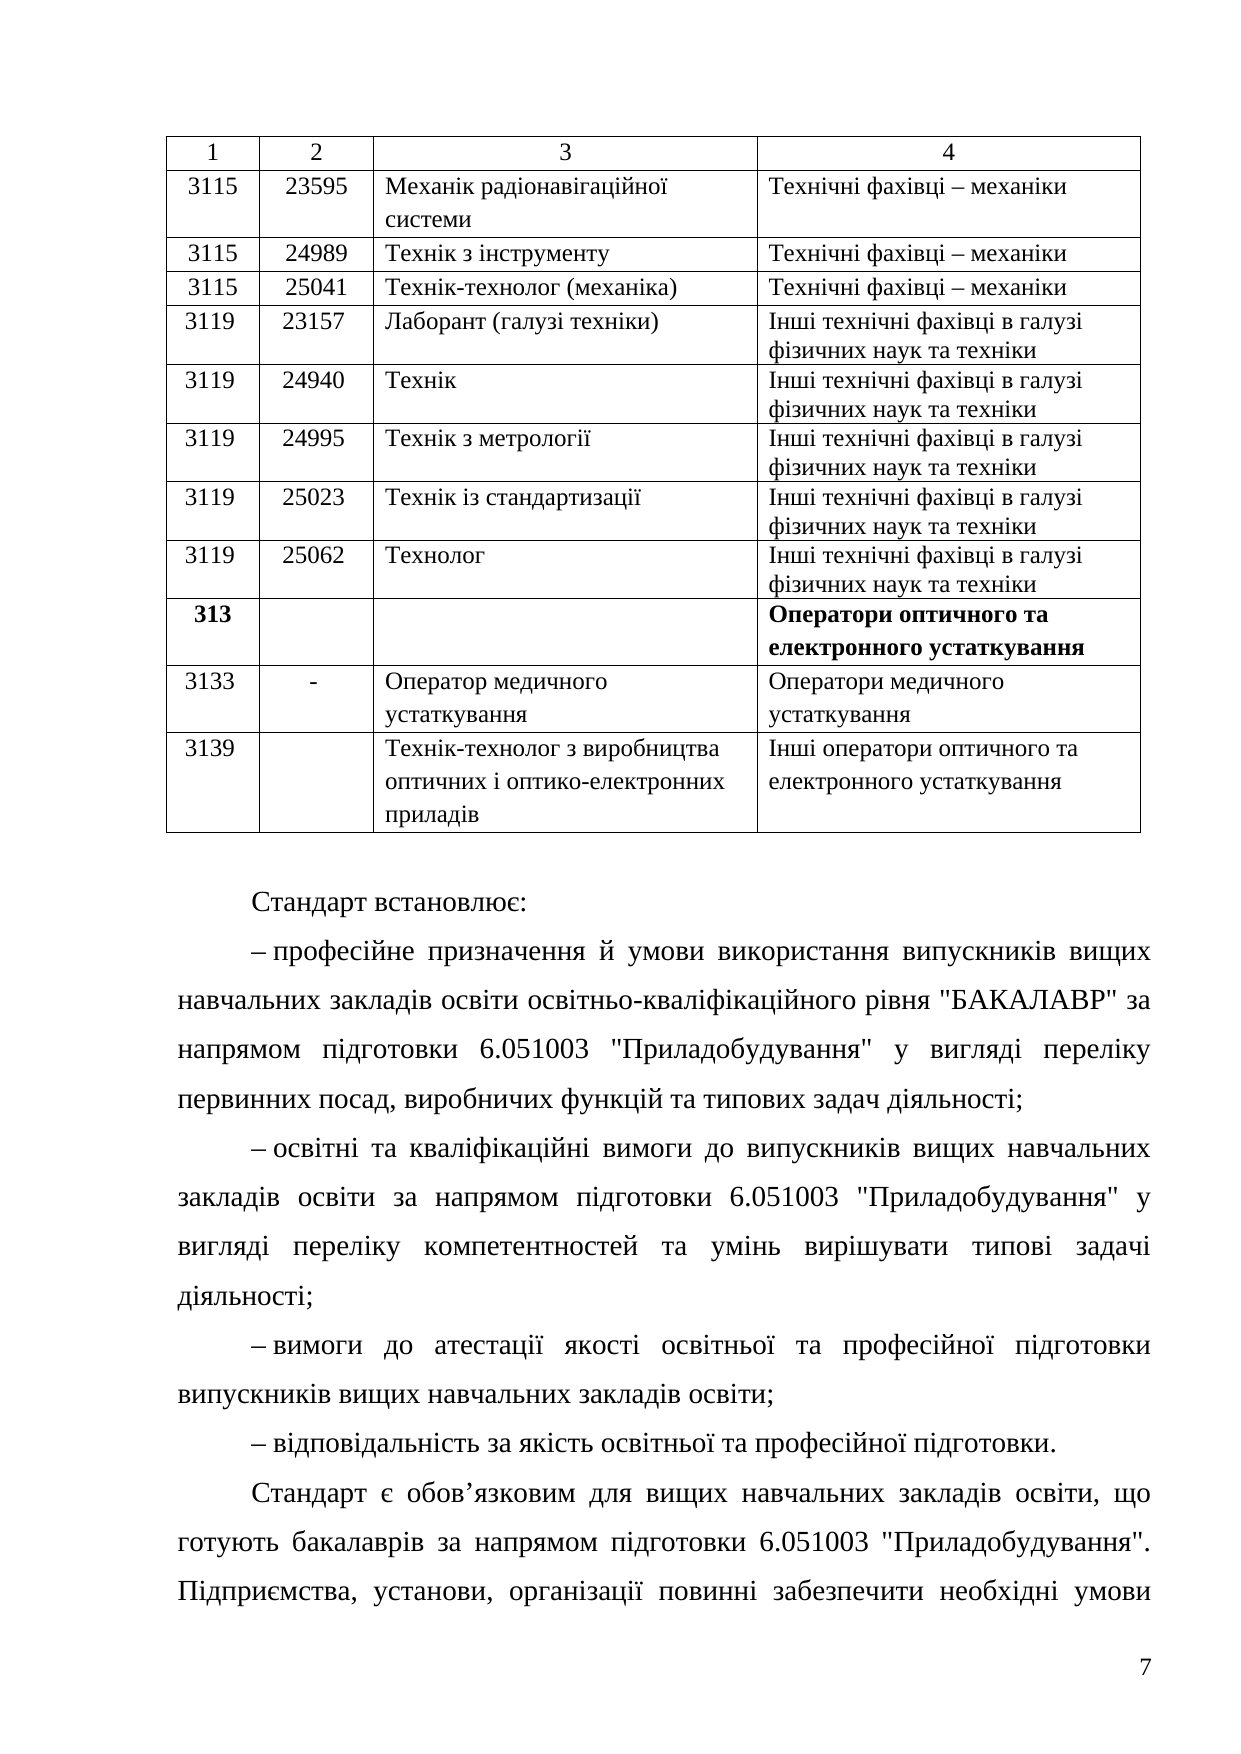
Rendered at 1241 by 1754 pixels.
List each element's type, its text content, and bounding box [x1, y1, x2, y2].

table_cell 25023 [260, 482, 373, 539]
text – відповідальність за якість освітньої та професійної підготовки. [177, 1426, 1152, 1459]
table_cell Технолог [374, 541, 757, 598]
table_cell 3119 [167, 365, 259, 422]
table_cell Технік з інструменту [374, 238, 757, 271]
table_header 3 [374, 137, 757, 170]
table_cell 3119 [167, 424, 259, 481]
table_cell Механік радіонавігаційної системи [374, 171, 757, 237]
table_cell 3133 [167, 666, 259, 732]
table_cell [374, 599, 757, 665]
table_cell Технічні фахівці – механіки [758, 238, 1140, 271]
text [177, 1475, 1152, 1607]
table_cell 25062 [260, 541, 373, 598]
table_cell Технічні фахівці – механіки [758, 171, 1140, 237]
table_cell Технік-технолог (механіка) [374, 272, 757, 305]
text – вимоги до атестації якості освітньої та професійної підготовки випускників вищих навчальних закладів освіти; [177, 1327, 1152, 1410]
text – професійне призначення й умови використання випускників вищих навчальних закладів освіти освітньо-кваліфікаційного рівня "БАКАЛАВР" за напрямом підготовки 6.051003 "Приладобудування" у вигляді переліку первинних посад, виробничих функцій та типових задач діяльності; [177, 933, 1152, 1114]
table_cell Інші технічні фахівці в галузі фізичних наук та техніки [758, 482, 1140, 539]
table_cell 3139 [167, 733, 259, 832]
table_cell 23595 [260, 171, 373, 237]
table_cell Технік-технолог з виробництва оптичних і оптико-електронних приладів [374, 733, 757, 832]
text – освітні та кваліфікаційні вимоги до випускників вищих навчальних закладів освіти за напрямом підготовки 6.051003 "Приладобудування" у вигляді переліку компетентностей та умінь вирішувати типові задачі діяльності; [177, 1130, 1152, 1311]
table_cell 24940 [260, 365, 373, 422]
table_cell Лаборант (галузі техніки) [374, 306, 757, 364]
table_cell Інші технічні фахівці в галузі фізичних наук та техніки [758, 424, 1140, 481]
table_cell Технік з метрології [374, 424, 757, 481]
table_cell Технік [374, 365, 757, 422]
table_cell Інші технічні фахівці в галузі фізичних наук та техніки [758, 541, 1140, 598]
table_cell 3119 [167, 306, 259, 364]
table_cell 23157 [260, 306, 373, 364]
table_header 4 [758, 137, 1140, 170]
table_cell 3119 [167, 482, 259, 539]
table_cell 3115 [167, 272, 259, 305]
table_cell - [260, 666, 373, 732]
table_cell Інші технічні фахівці в галузі фізичних наук та техніки [758, 306, 1140, 364]
table_header 1 [167, 137, 259, 170]
table_cell 3119 [167, 541, 259, 598]
table_header 2 [260, 137, 373, 170]
table_cell [260, 733, 373, 832]
table_cell Інші технічні фахівці в галузі фізичних наук та техніки [758, 365, 1140, 422]
table_cell Технік із стандартизації [374, 482, 757, 539]
table_cell 3115 [167, 171, 259, 237]
table_cell 24995 [260, 424, 373, 481]
table_cell Оператор медичного устаткування [374, 666, 757, 732]
table_cell 24989 [260, 238, 373, 271]
table_cell [260, 599, 373, 665]
table_cell 25041 [260, 272, 373, 305]
table_cell 313 [167, 599, 259, 665]
table_cell 3115 [167, 238, 259, 271]
table_cell Оператори медичного устаткування [758, 666, 1140, 732]
text Стандарт встановлює: [177, 884, 1152, 917]
table_cell Технічні фахівці – механіки [758, 272, 1140, 305]
table_cell Інші оператори оптичного та електронного устаткування [758, 733, 1140, 832]
table_cell Оператори оптичного та електронного устаткування [758, 599, 1140, 665]
